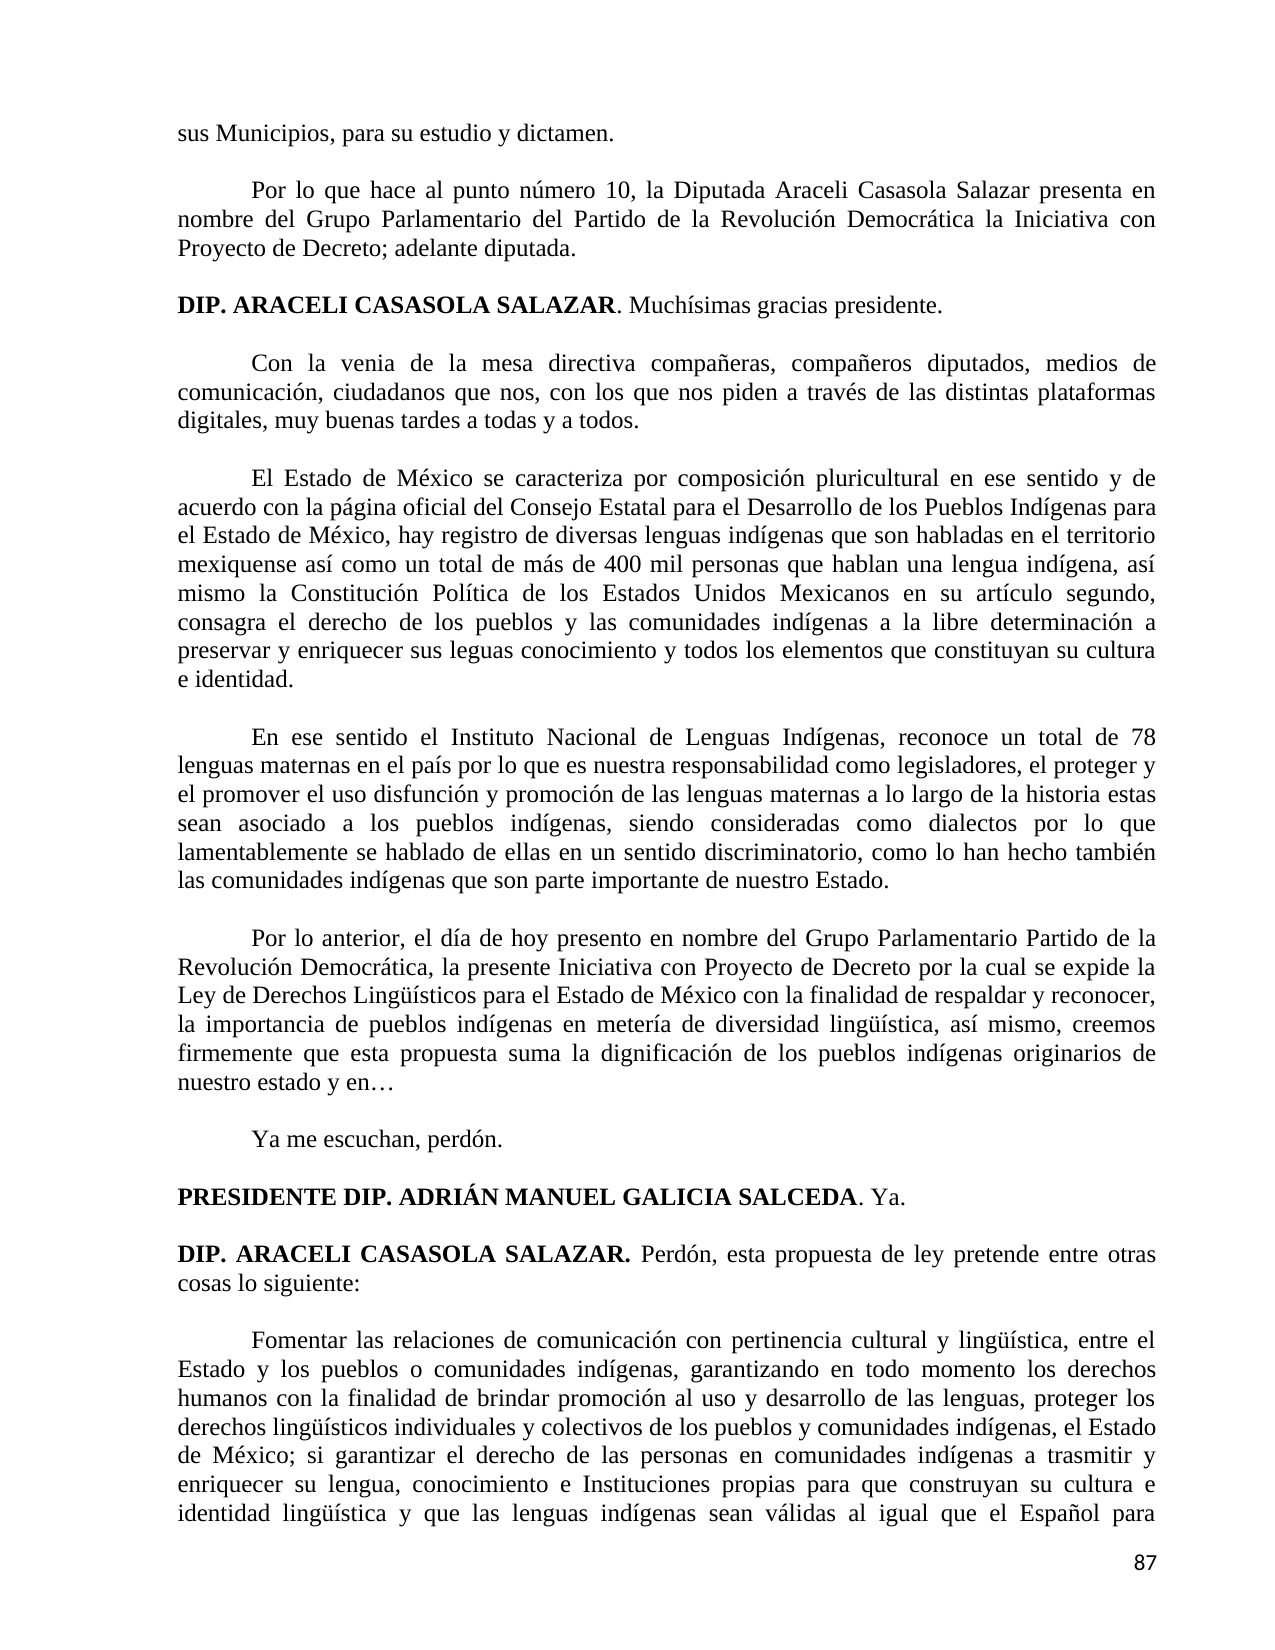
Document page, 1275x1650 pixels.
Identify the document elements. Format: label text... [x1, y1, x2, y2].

text El Estado de México se caracteriza por composición pluricultural en ese sentido y de acuerdo con la página oficial del Consejo Estatal para el Desarrollo de los Pueblos Indígenas para el Estado de México, hay registro de diversas lenguas indígenas que son habladas en el territorio mexiquense así como un total de más de 400 mil personas que hablan una lengua indígena, así mismo la Constitución Política de los Estados Unidos Mexicanos en su artículo segundo, consagra el derecho de los pueblos y las comunidades indígenas a la libre determinación a preservar y enriquecer sus leguas conocimiento y todos los elementos que constituyan su cultura e identidad. [177, 463, 1157, 693]
text Por lo anterior, el día de hoy presento en nombre del Grupo Parlamentario Partido de la Revolución Democrática, la presente Iniciativa con Proyecto de Decreto por la cual se expide la Ley de Derechos Lingüísticos para el Estado de México con la finalidad de respaldar y reconocer, la importancia de pueblos indígenas en metería de diversidad lingüística, así mismo, creemos firmemente que esta propuesta suma la dignificación de los pueblos indígenas originarios de nuestro estado y en… [177, 923, 1157, 1096]
text PRESIDENTE DIP. ADRIÁN MANUEL GALICIA SALCEDA. Ya. [177, 1182, 1157, 1211]
text En ese sentido el Instituto Nacional de Lenguas Indígenas, reconoce un total de 78 lenguas maternas en el país por lo que es nuestra responsabilidad como legisladores, el proteger y el promover el uso disfunción y promoción de las lenguas maternas a lo largo de la historia estas sean asociado a los pueblos indígenas, siendo consideradas como dialectos por lo que lamentablemente se hablado de ellas en un sentido discriminatorio, como lo han hecho también las comunidades indígenas que son parte importante de nuestro Estado. [177, 722, 1157, 894]
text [177, 118, 1157, 147]
text Con la venia de la mesa directiva compañeras, compañeros diputados, medios de comunicación, ciudadanos que nos, con los que nos piden a través de las distintas plataformas digitales, muy buenas tardes a todas y a todos. [177, 348, 1157, 434]
text DIP. ARACELI CASASOLA SALAZAR. Muchísimas gracias presidente. [177, 291, 1157, 319]
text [177, 1326, 1157, 1527]
text Por lo que hace al punto número 10, la Diputada Araceli Casasola Salazar presenta en nombre del Grupo Parlamentario del Partido de la Revolución Democrática la Iniciativa con Proyecto de Decreto; adelante diputada. [177, 176, 1157, 262]
text DIP. ARACELI CASASOLA SALAZAR. Perdón, esta propuesta de ley pretende entre otras cosas lo siguiente: [177, 1239, 1157, 1297]
text Ya me escuchan, perdón. [177, 1124, 1157, 1153]
